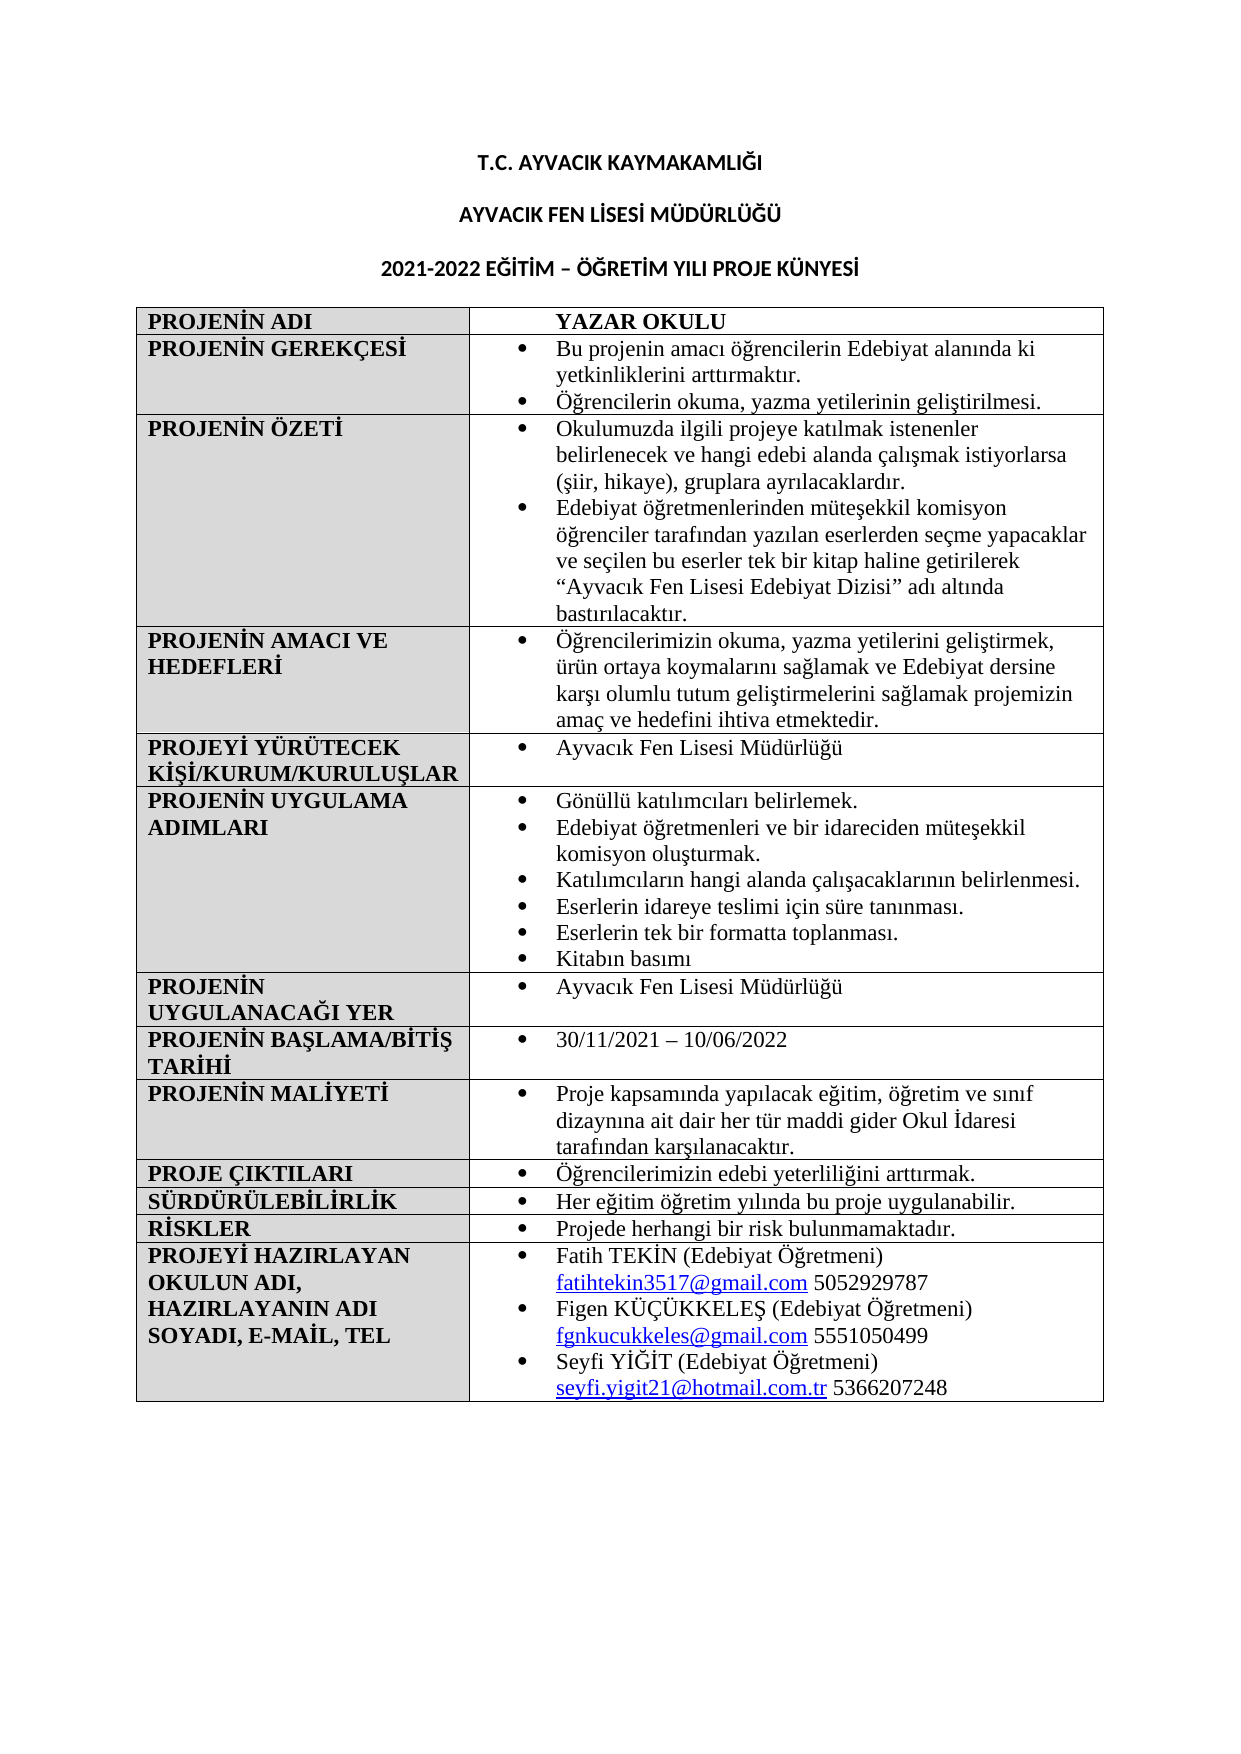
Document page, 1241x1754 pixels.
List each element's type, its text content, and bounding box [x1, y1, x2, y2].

table_cell Öğrencilerimizin okuma, yazma yetilerini geliştirmek, ürün ortaya koymalarını sağlamak ve Edebiyat dersine karşı olumlu tutum geliştirmelerini sağlamak projemizin amaç ve hedefini ihtiva etmektedir. [470, 627, 1103, 732]
table_cell Projede herhangi bir risk bulunmamaktadır. [470, 1215, 1103, 1242]
table_cell Proje kapsamında yapılacak eğitim, öğretim ve sınıf dizaynına ait dair her tür maddi gider Okul İdaresi tarafından karşılanacaktır. [470, 1080, 1103, 1159]
table_cell Ayvacık Fen Lisesi Müdürlüğü [470, 734, 1103, 786]
table_cell PROJENİN BAŞLAMA/BİTİŞ TARİHİ [137, 1027, 469, 1079]
table_cell PROJENİN AMACI VE HEDEFLERİ [137, 627, 469, 732]
table_cell PROJEYİ HAZIRLAYAN OKULUN ADI, HAZIRLAYANIN ADI SOYADI, E-MAİL, TEL [137, 1243, 469, 1401]
table_cell PROJE ÇIKTILARI [137, 1160, 469, 1187]
table_cell PROJENİN UYGULAMA ADIMLARI [137, 787, 469, 972]
table_cell PROJENİN UYGULANACAĞI YER [137, 973, 469, 1026]
table_cell 30/11/2021 – 10/06/2022 [470, 1027, 1103, 1079]
table_cell Okulumuzda ilgili projeye katılmak istenenler belirlenecek ve hangi edebi alanda çalışmak istiyorlarsa (şiir, hikaye), gruplara ayrılacaklardır. Edebiyat öğretmenlerinden müteşekkil komisyon öğrenciler tarafından yazılan eserlerden seçme yapacaklar ve seçilen bu eserler tek bir kitap haline getirilerek “Ayvacık Fen Lisesi Edebiyat Dizisi” adı altında bastırılacaktır. [470, 415, 1103, 626]
text T.C. AYVACIK KAYMAKAMLIĞI [148, 148, 1093, 176]
table_cell Öğrencilerimizin edebi yeterliliğini arttırmak. [470, 1160, 1103, 1187]
text AYVACIK FEN LİSESİ MÜDÜRLÜĞÜ [148, 201, 1093, 229]
table_header YAZAR OKULU [470, 308, 1103, 334]
table_cell SÜRDÜRÜLEBİLİRLİK [137, 1188, 469, 1214]
table_cell Gönüllü katılımcıları belirlemek. Edebiyat öğretmenleri ve bir idareciden müteşekkil komisyon oluşturmak. Katılımcıların hangi alanda çalışacaklarının belirlenmesi. Eserlerin idareye teslimi için süre tanınması. Eserlerin tek bir formatta toplanması. Kitabın basımı [470, 787, 1103, 972]
table_cell PROJENİN MALİYETİ [137, 1080, 469, 1159]
table_cell Fatih TEKİN (Edebiyat Öğretmeni) fatihtekin3517@gmail.com 5052929787 Figen KÜÇÜKKELEŞ (Edebiyat Öğretmeni) fgnkucukkeles@gmail.com 5551050499 Seyfi YİĞİT (Edebiyat Öğretmeni) seyfi.yigit21@hotmail.com.tr 5366207248 [470, 1243, 1103, 1401]
table_cell RİSKLER [137, 1215, 469, 1242]
table_cell PROJEYİ YÜRÜTECEK KİŞİ/KURUM/KURULUŞLAR [137, 734, 469, 786]
text 2021-2022 EĞİTİM – ÖĞRETİM YILI PROJE KÜNYESİ [148, 254, 1093, 282]
table_cell PROJENİN ÖZETİ [137, 415, 469, 626]
table_cell Ayvacık Fen Lisesi Müdürlüğü [470, 973, 1103, 1026]
table_header PROJENİN ADI [137, 308, 469, 334]
table_cell Bu projenin amacı öğrencilerin Edebiyat alanında ki yetkinliklerini arttırmaktır. Öğrencilerin okuma, yazma yetilerinin geliştirilmesi. [470, 335, 1103, 414]
table_cell Her eğitim öğretim yılında bu proje uygulanabilir. [470, 1188, 1103, 1214]
table_cell PROJENİN GEREKÇESİ [137, 335, 469, 414]
